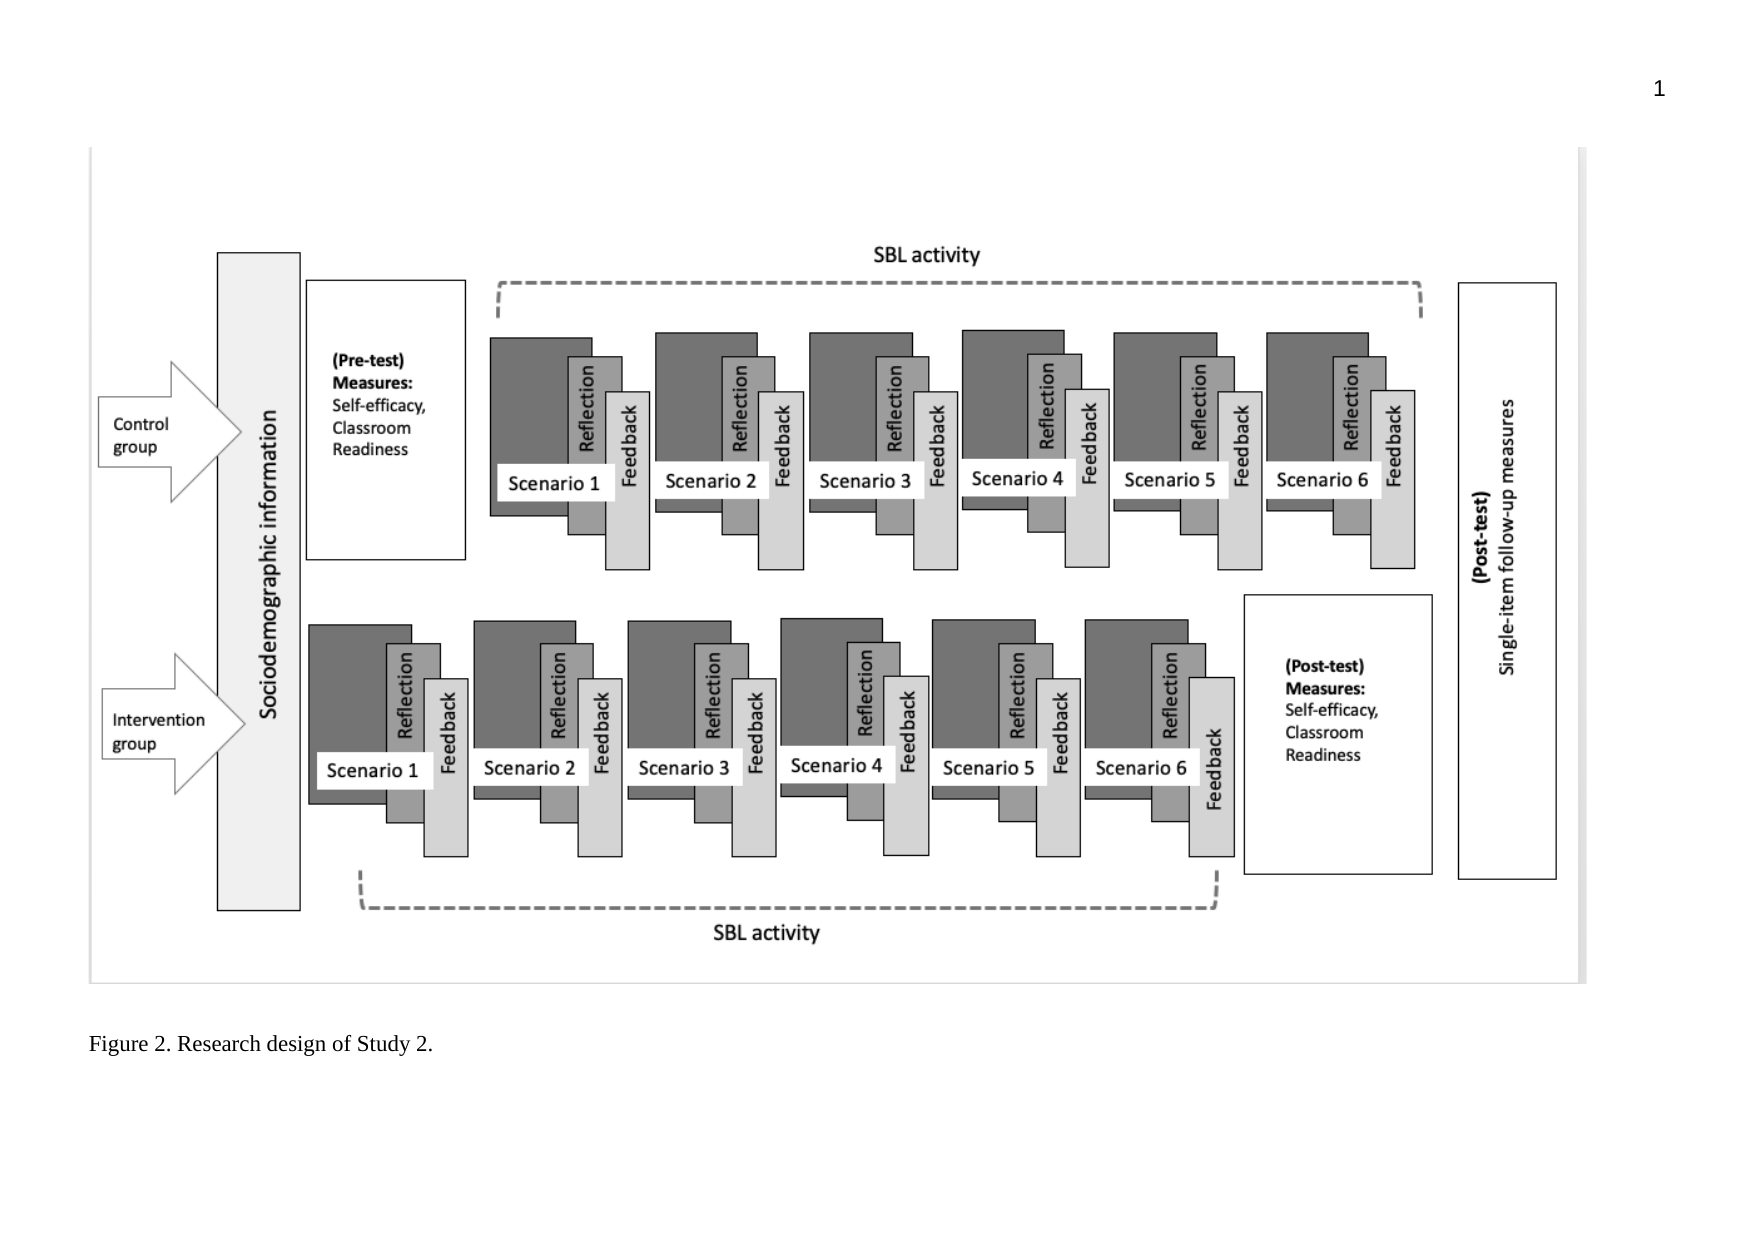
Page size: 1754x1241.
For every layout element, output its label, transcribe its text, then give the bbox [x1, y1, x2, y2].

picture [88, 147, 1587, 984]
text Figure 2. Research design of Study 2. [88, 1030, 1665, 1057]
